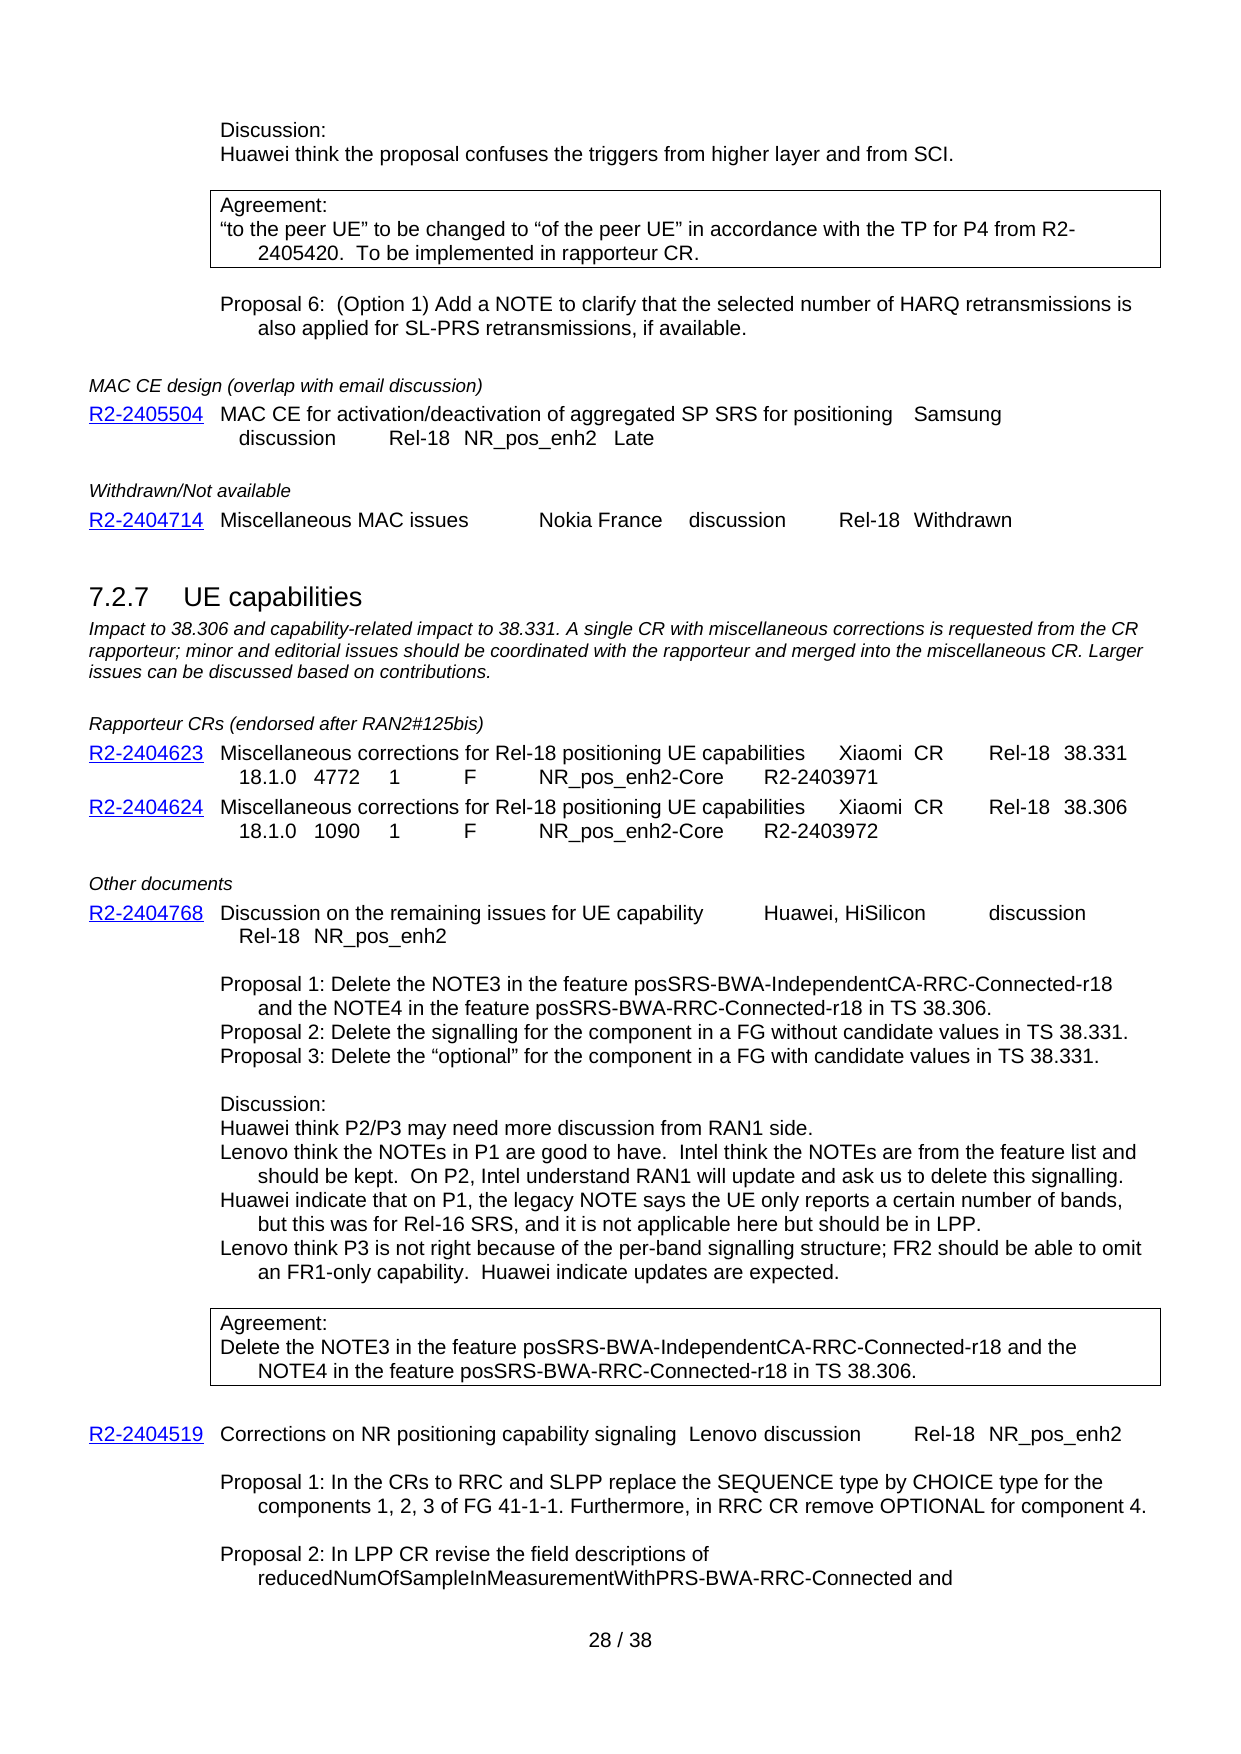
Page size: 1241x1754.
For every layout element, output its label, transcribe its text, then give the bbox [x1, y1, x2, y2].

subtitle 7.2.7 UE capabilities [89, 581, 1152, 612]
text Withdrawn/Not available [89, 480, 1152, 502]
text Delete the NOTE3 in the feature posSRS-BWA-IndependentCA-RRC-Connected-r18 and the NOTE4 in the feature posSRS-BWA-RRC-Connected-r18 in TS 38.306. [211, 1332, 1160, 1385]
text Impact to 38.306 and capability-related impact to 38.331. A single CR with miscellaneous corrections is requested from the CR rapporteur; minor and editorial issues should be coordinated with the rapporteur and merged into the miscellaneous CR. Larger issues can be discussed based on contributions. [89, 618, 1152, 683]
title R2-2404623 Miscellaneous corrections for Rel-18 positioning UE capabilities Xiaomi CR Rel-18 38.331 18.1.0 4772 1 F NR_pos_enh2-Core R2-2403971 [89, 741, 1152, 788]
title R2-2404714 Miscellaneous MAC issues Nokia France discussion Rel-18 Withdrawn [89, 508, 1152, 532]
text Agreement: [211, 191, 1160, 214]
text MAC CE design (overlap with email discussion) [89, 374, 1152, 396]
text “to the peer UE” to be changed to “of the peer UE” in accordance with the TP for P4 from R2-2405420. To be implemented in rapporteur CR. [211, 214, 1160, 267]
text Proposal 3: Delete the “optional” for the component in a FG with candidate values in TS 38.331. [220, 1044, 1152, 1068]
text Proposal 1: Delete the NOTE3 in the feature posSRS-BWA-IndependentCA-RRC-Connected-r18 and the NOTE4 in the feature posSRS-BWA-RRC-Connected-r18 in TS 38.306. [220, 972, 1152, 1020]
text Other documents [89, 873, 1152, 894]
text Agreement: [211, 1309, 1160, 1332]
text Huawei think the proposal confuses the triggers from higher layer and from SCI. [220, 142, 1152, 166]
text Rapporteur CRs (endorsed after RAN2#125bis) [89, 713, 1152, 734]
title R2-2404624 Miscellaneous corrections for Rel-18 positioning UE capabilities Xiaomi CR Rel-18 38.306 18.1.0 1090 1 F NR_pos_enh2-Core R2-2403972 [89, 795, 1152, 843]
text Huawei think P2/P3 may need more discussion from RAN1 side. [220, 1116, 1152, 1140]
text Proposal 6: (Option 1) Add a NOTE to clarify that the selected number of HARQ retransmissions is also applied for SL-PRS retransmissions, if available. [220, 292, 1152, 340]
text Discussion: [220, 1092, 1152, 1116]
text Lenovo think P3 is not right because of the per-band signalling structure; FR2 should be able to omit an FR1-only capability. Huawei indicate updates are expected. [220, 1236, 1152, 1284]
title R2-2404519 Corrections on NR positioning capability signaling Lenovo discussion Rel-18 NR_pos_enh2 [89, 1422, 1152, 1446]
text Discussion: [220, 118, 1152, 142]
text Proposal 1: In the CRs to RRC and SLPP replace the SEQUENCE type by CHOICE type for the components 1, 2, 3 of FG 41-1-1. Furthermore, in RRC CR remove OPTIONAL for component 4. [220, 1470, 1152, 1518]
text Lenovo think the NOTEs in P1 are good to have. Intel think the NOTEs are from the feature list and should be kept. On P2, Intel understand RAN1 will update and ask us to delete this signalling. [220, 1140, 1152, 1188]
text Huawei indicate that on P1, the legacy NOTE says the UE only reports a certain number of bands, but this was for Rel-16 SRS, and it is not applicable here but should be in LPP. [220, 1188, 1152, 1236]
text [220, 1542, 1152, 1590]
text Proposal 2: Delete the signalling for the component in a FG without candidate values in TS 38.331. [220, 1020, 1152, 1044]
title R2-2404768 Discussion on the remaining issues for UE capability Huawei, HiSilicon discussion Rel-18 NR_pos_enh2 [89, 900, 1152, 948]
title R2-2405504 MAC CE for activation/deactivation of aggregated SP SRS for positioning Samsung discussion Rel-18 NR_pos_enh2 Late [89, 402, 1152, 450]
